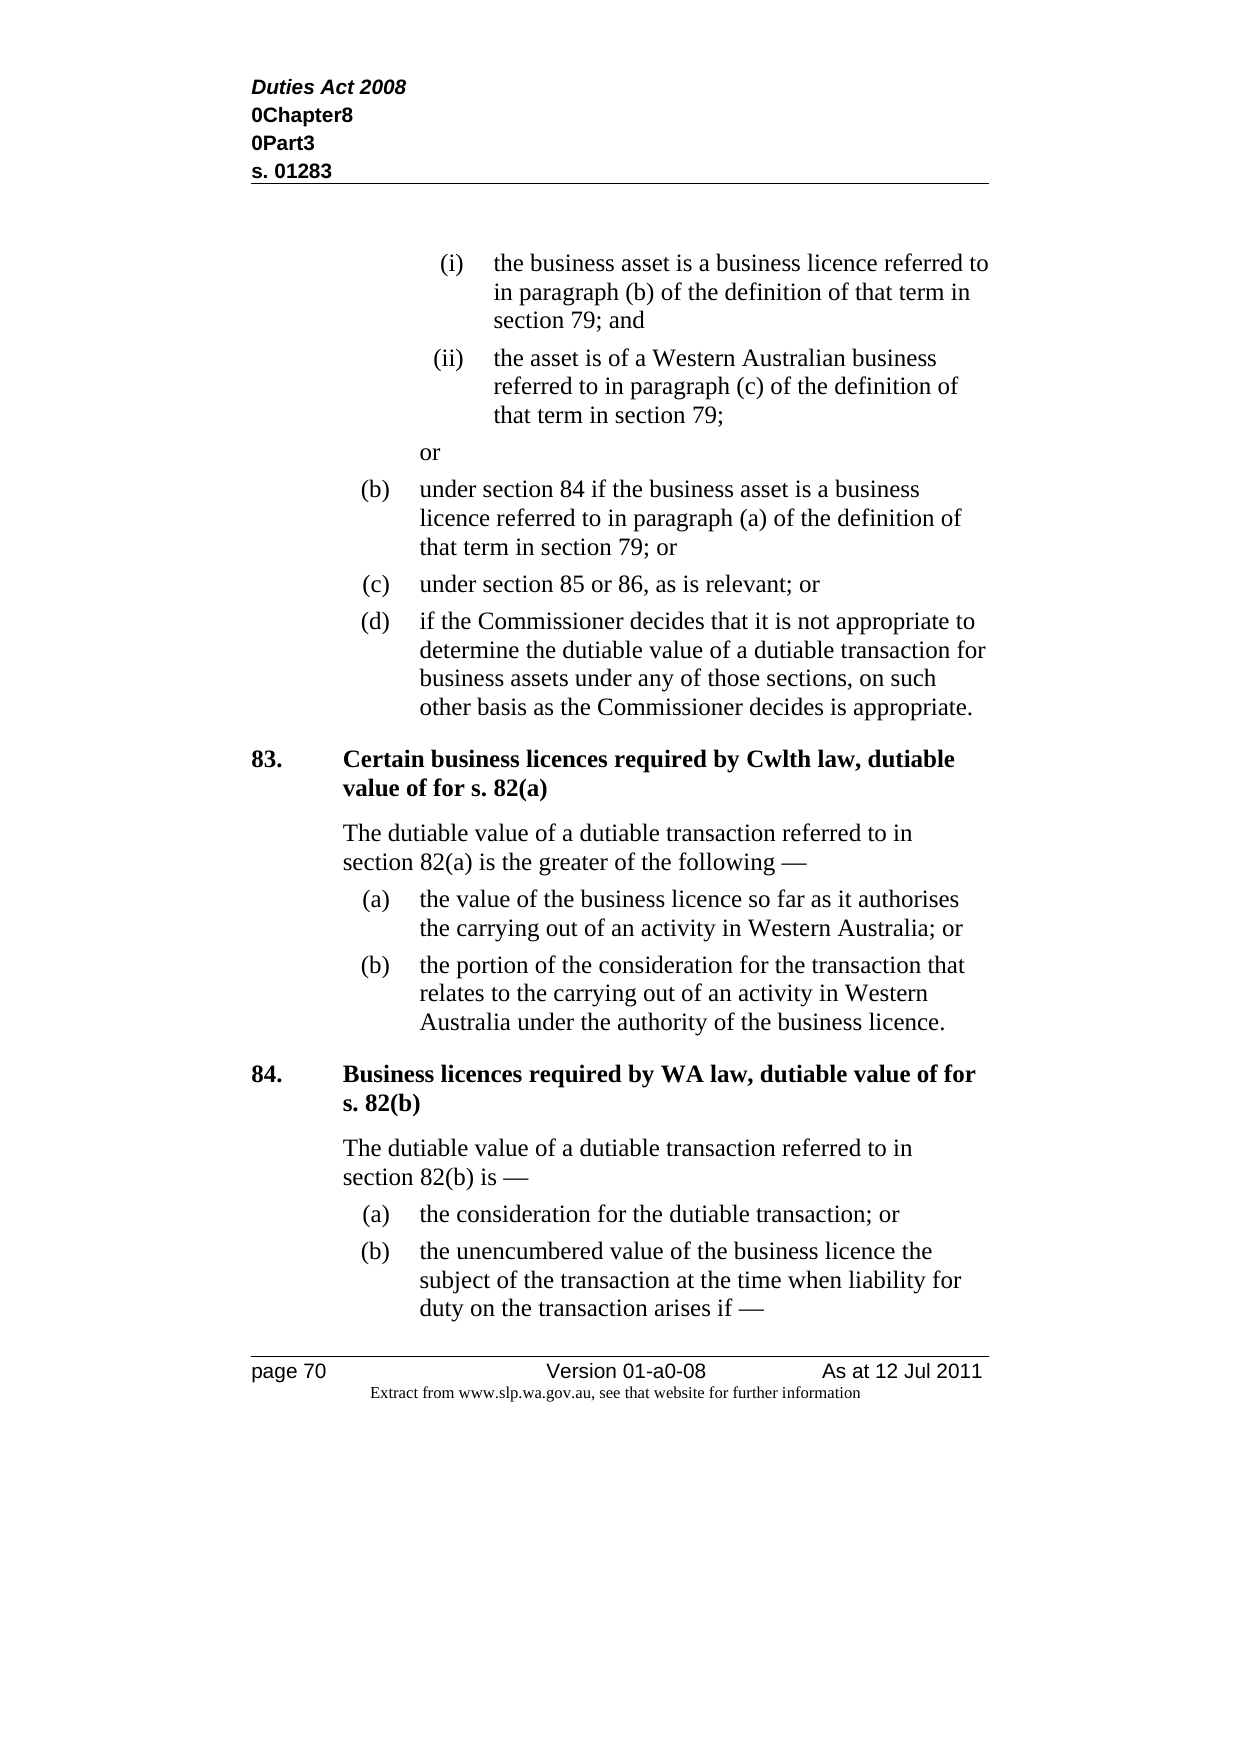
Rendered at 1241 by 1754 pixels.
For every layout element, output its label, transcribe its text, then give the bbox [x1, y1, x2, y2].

text The dutiable value of a dutiable transaction referred to in section 82(a) is the greater of the following — [251, 818, 989, 876]
text (b) the unencumbered value of the business licence the subject of the transaction at the time when liability for duty on the transaction arises if — [251, 1236, 989, 1322]
text or [251, 437, 989, 466]
text (c) under section 85 or 86, as is relevant; or [251, 569, 989, 598]
text (d) if the Commissioner decides that it is not appropriate to determine the dutiable value of a dutiable transaction for business assets under any of those sections, on such other basis as the Commissioner decides is appropriate. [251, 606, 989, 721]
subtitle 83. Certain business licences required by Cwlth law, dutiable value of for s. 82(a) [251, 744, 989, 801]
text (ii) the asset is of a Western Australian business referred to in paragraph (c) of the definition of that term in section 79; [251, 343, 989, 429]
text (a) the consideration for the dutiable transaction; or [251, 1199, 989, 1228]
text (b) under section 84 if the business asset is a business licence referred to in paragraph (a) of the definition of that term in section 79; or [251, 474, 989, 561]
subtitle 84. Business licences required by WA law, dutiable value of for s. 82(b) [251, 1059, 989, 1116]
text (i) the business asset is a business licence referred to in paragraph (b) of the definition of that term in section 79; and [251, 248, 989, 334]
text (a) the value of the business licence so far as it authorises the carrying out of an activity in Western Australia; or [251, 884, 989, 941]
text (b) the portion of the consideration for the transaction that relates to the carrying out of an activity in under the authority of the business licence. [251, 950, 989, 1036]
text The dutiable value of a dutiable transaction referred to in section 82(b) is — [251, 1133, 989, 1191]
